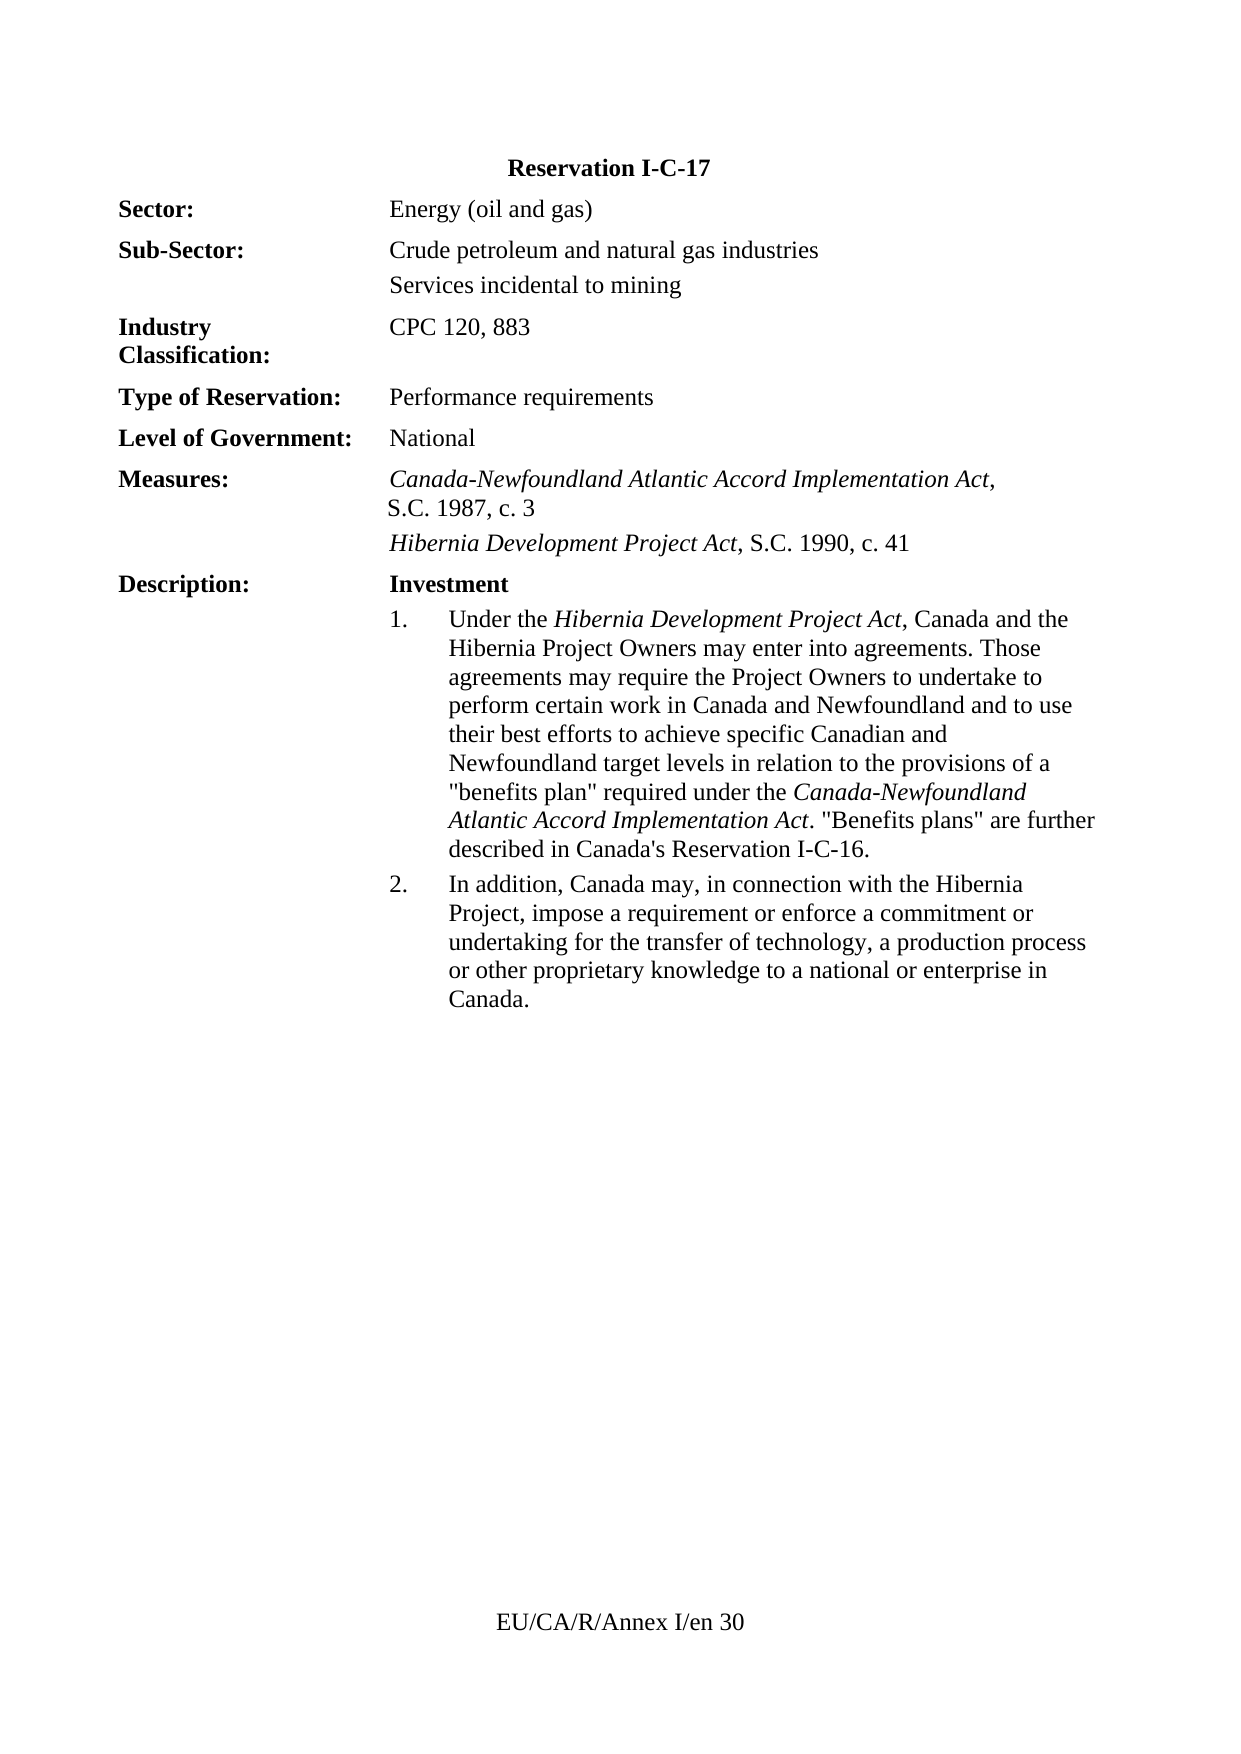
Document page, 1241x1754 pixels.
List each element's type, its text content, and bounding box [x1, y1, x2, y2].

table_cell Description: [107, 563, 378, 1019]
table_cell Sub-Sector: [107, 229, 378, 306]
table_header Reservation I-C-17 [107, 147, 1111, 188]
table_cell Sector: [107, 188, 378, 229]
table_cell Industry Classification: [107, 306, 378, 376]
table_cell Canada-Newfoundland Atlantic Accord Implementation Act, S.C. 1987, c. 3 Hibernia Development Project Act, S.C. 1990, c. 41 [378, 458, 1111, 563]
table_cell Measures: [107, 458, 378, 563]
table_cell Energy (oil and gas) [378, 188, 1111, 229]
table_cell CPC 120, 883 [378, 306, 1111, 376]
table_cell Level of Government: [107, 417, 378, 458]
table_cell Type of Reservation: [107, 376, 378, 417]
table_cell Performance requirements [378, 376, 1111, 417]
table_cell Crude petroleum and natural gas industries Services incidental to mining [378, 229, 1111, 306]
table_cell Investment 1. Under the Hibernia Development Project Act, Canada and the Hibernia Project Owners may enter into agreements. Those agreements may require the Project Owners to undertake to perform certain work in Canada and Newfoundland and to use their best efforts to achieve specific Canadian and Newfoundland target levels in relation to the provisions of a "benefits plan" required under the Canada-Newfoundland Atlantic Accord Implementation Act. "Benefits plans" are further described in Canada's Reservation I-C-16. 2. In addition, Canada may, in connection with the Hibernia Project, impose a requirement or enforce a commitment or undertaking for the transfer of technology, a production process or other proprietary knowledge to a national or enterprise in Canada. [378, 563, 1111, 1019]
table_cell National [378, 417, 1111, 458]
